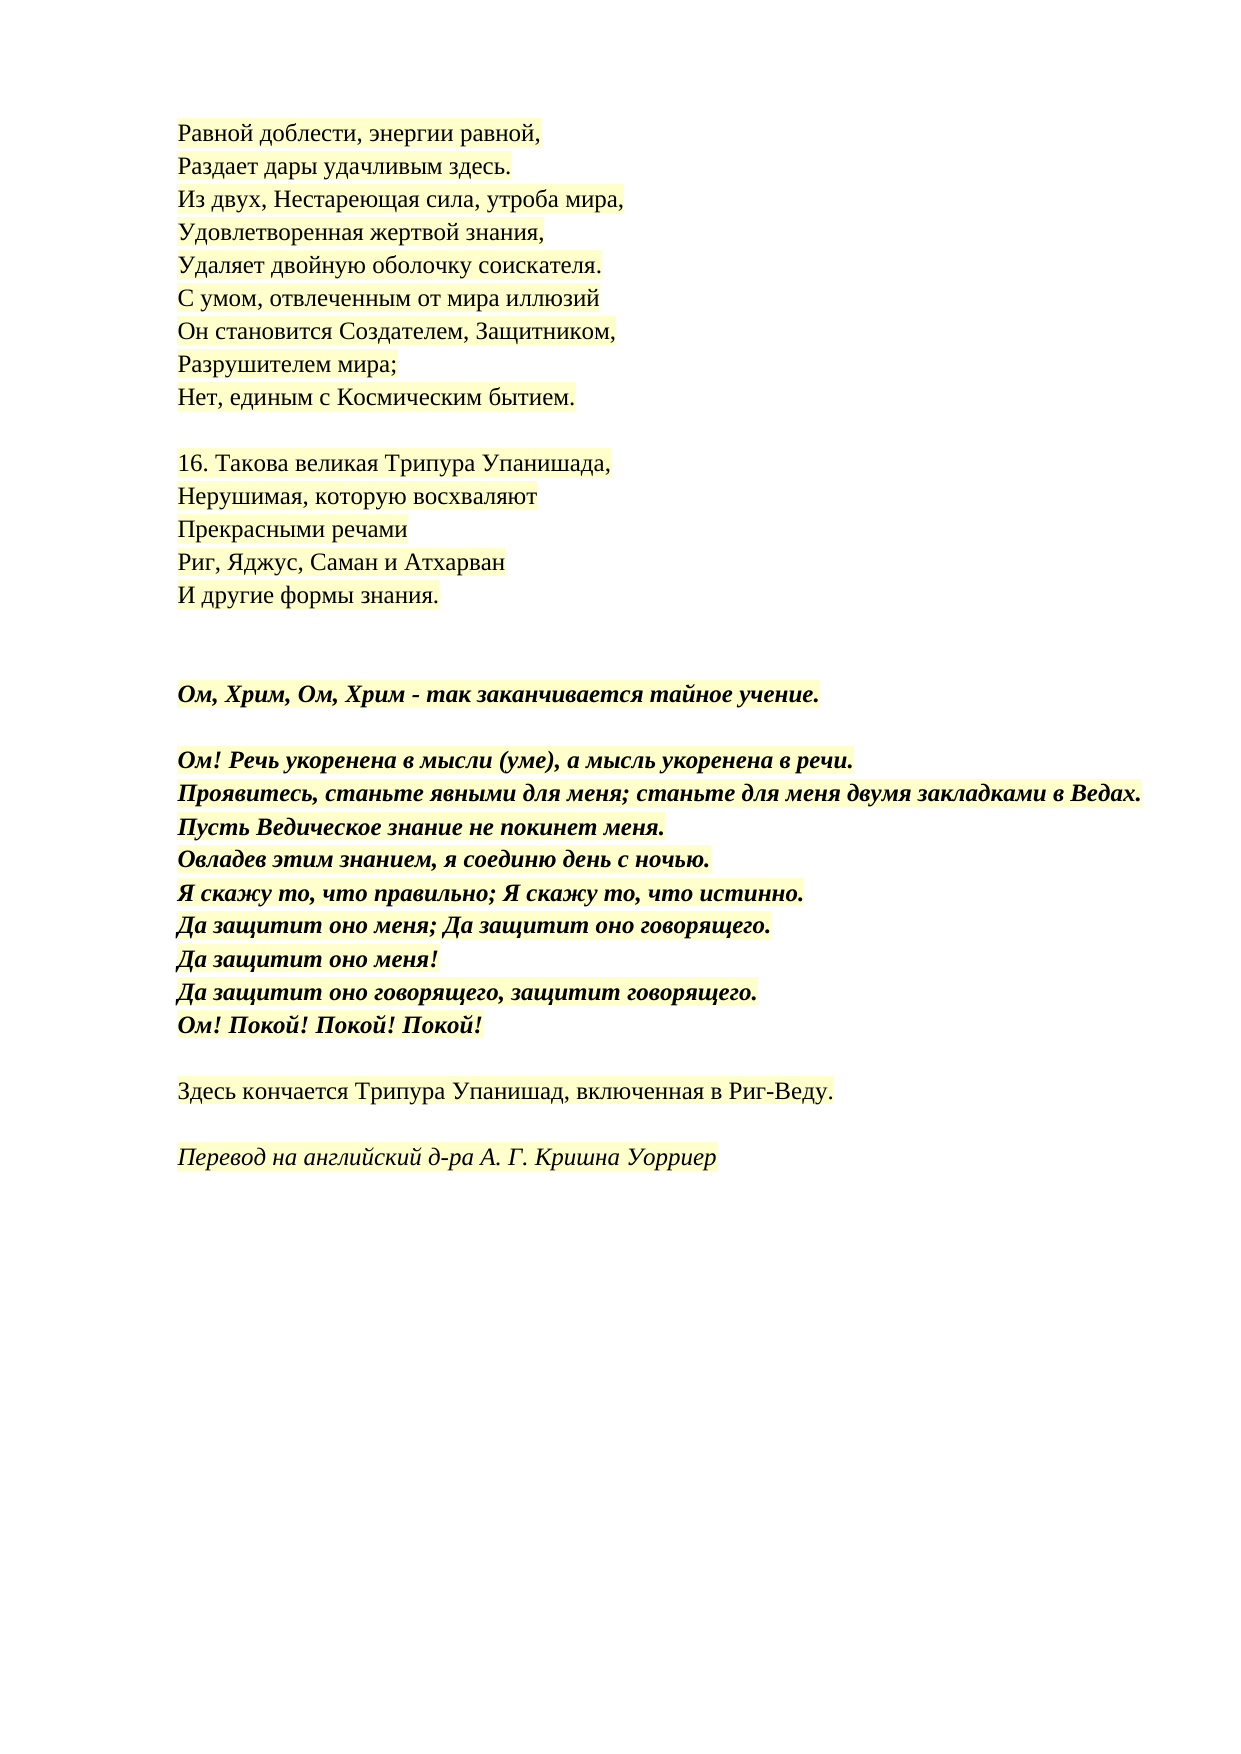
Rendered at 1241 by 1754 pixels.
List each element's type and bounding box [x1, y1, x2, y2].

text [177, 118, 1152, 1171]
